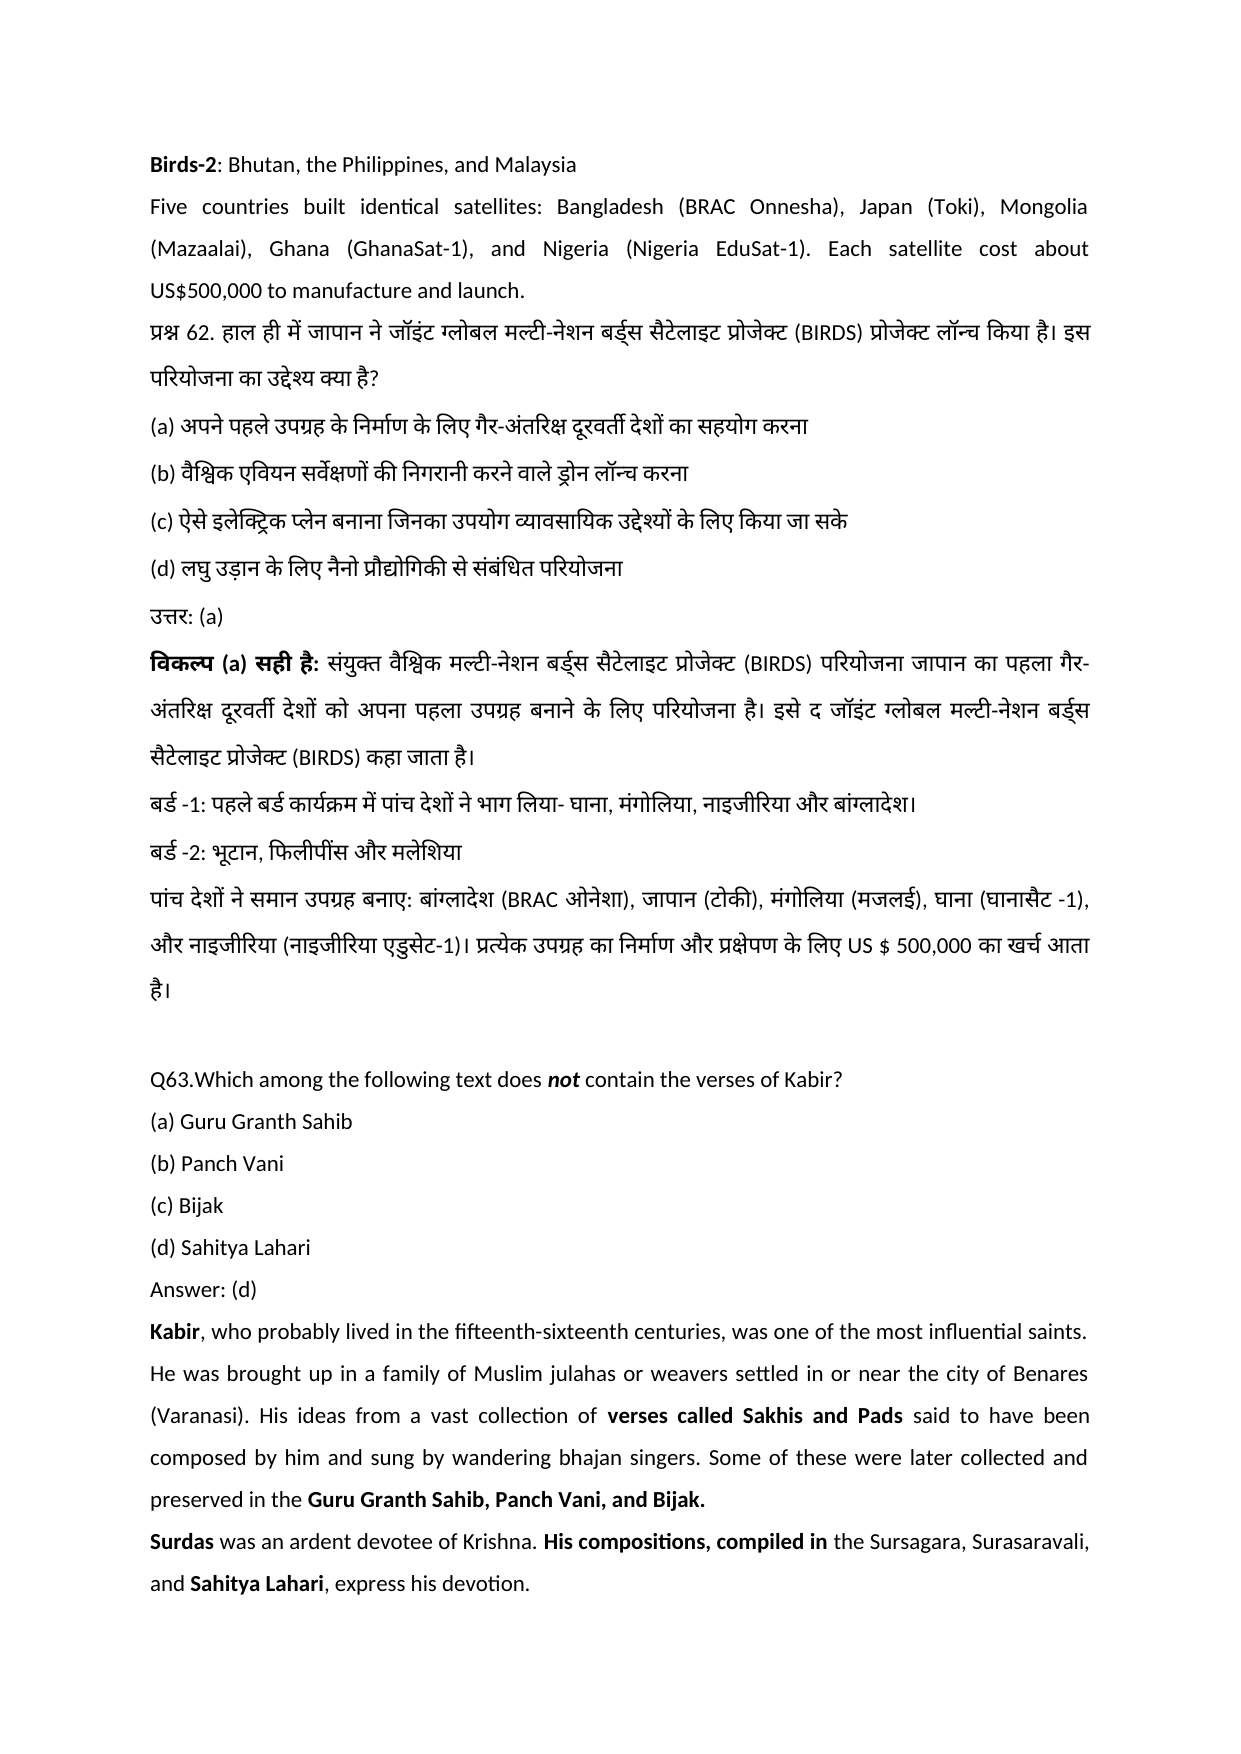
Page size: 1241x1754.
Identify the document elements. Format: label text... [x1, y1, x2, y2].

text उत्तर: (a) [150, 602, 1090, 634]
text (b) वैश्विक एवियन सर्वेक्षणों की निगरानी करने वाले ड्रोन लॉन्च करना [150, 459, 1090, 491]
text बर्ड -1: पहले बर्ड कार्यक्रम में पांच देशों ने भाग लिया- घाना, मंगोलिया, नाइजीरिया और बांग्लादेश। [150, 790, 1090, 822]
text (b) Panch Vani [150, 1149, 1090, 1177]
text (a) Guru Granth Sahib [150, 1107, 1090, 1135]
text विकल्प (a) सही है: संयुक्त वैश्विक मल्टी-नेशन बर्ड्स सैटेलाइट प्रोजेक्ट (BIRDS) परियोजना जापान का पहला गैर-अंतरिक्ष दूरवर्ती देशों को अपना पहला उपग्रह बनाने के लिए परियोजना है। इसे द जॉइंट ग्लोबल मल्टी-नेशन बर्ड्स सैटेलाइट प्रोजेक्ट (BIRDS) कहा जाता है। [150, 649, 1090, 774]
text Answer: (d) [150, 1275, 1090, 1303]
text (c) ऐसे इलेक्ट्रिक प्लेन बनाना जिनका उपयोग व्यावसायिक उद्देश्यों के लिए किया जा सके [150, 507, 1090, 539]
text पांच देशों ने समान उपग्रह बनाए: बांग्लादेश (BRAC ओनेशा), जापान (टोकी), मंगोलिया (मजलई), घाना (घानासैट -1), और नाइजीरिया (नाइजीरिया एडुसेट-1)। प्रत्येक उपग्रह का निर्माण और प्रक्षेपण के लिए US $ 500,000 का खर्च आता है। [150, 885, 1090, 1008]
text बर्ड -2: भूटान, फिलीपींस और मलेशिया [150, 838, 1090, 869]
text (d) लघु उड़ान के लिए नैनो प्रौद्योगिकी से संबंधित परियोजना [150, 554, 1090, 586]
text Kabir, who probably lived in the fifteenth-sixteenth centuries, was one of the most influential saints. He was brought up in a family of Muslim julahas or weavers settled in or near the city of Benares (Varanasi). His ideas from a vast collection of verses called Sakhis and Pads said to have been composed by him and sung by wandering bhajan singers. Some of these were later collected and preserved in the Guru Granth Sahib, Panch Vani, and Bijak. [150, 1317, 1090, 1513]
text (a) अपने पहले उपग्रह के निर्माण के लिए गैर-अंतरिक्ष दूरवर्ती देशों का सहयोग करना [150, 412, 1090, 444]
text Birds-2: Bhutan, the Philippines, and Malaysia [150, 150, 1090, 178]
text Q63.Which among the following text does not contain the verses of Kabir? [150, 1065, 1090, 1093]
text Surdas was an ardent devotee of Krishna. His compositions, compiled in the Sursagara, Surasaravali, and Sahitya Lahari, express his devotion. [150, 1527, 1090, 1597]
text प्रश्न 62. हाल ही में जापान ने जॉइंट ग्लोबल मल्टी-नेशन बर्ड्स सैटेलाइट प्रोजेक्ट (BIRDS) प्रोजेक्ट लॉन्च किया है। इस परियोजना का उद्देश्य क्या है? [150, 318, 1090, 396]
text (c) Bijak [150, 1191, 1090, 1219]
text Five countries built identical satellites: Bangladesh (BRAC Onnesha), Japan (Toki), Mongolia (Mazaalai), Ghana (GhanaSat-1), and Nigeria (Nigeria EduSat-1). Each satellite cost about US$500,000 to manufacture and launch. [150, 192, 1090, 304]
text (d) Sahitya Lahari [150, 1233, 1090, 1261]
